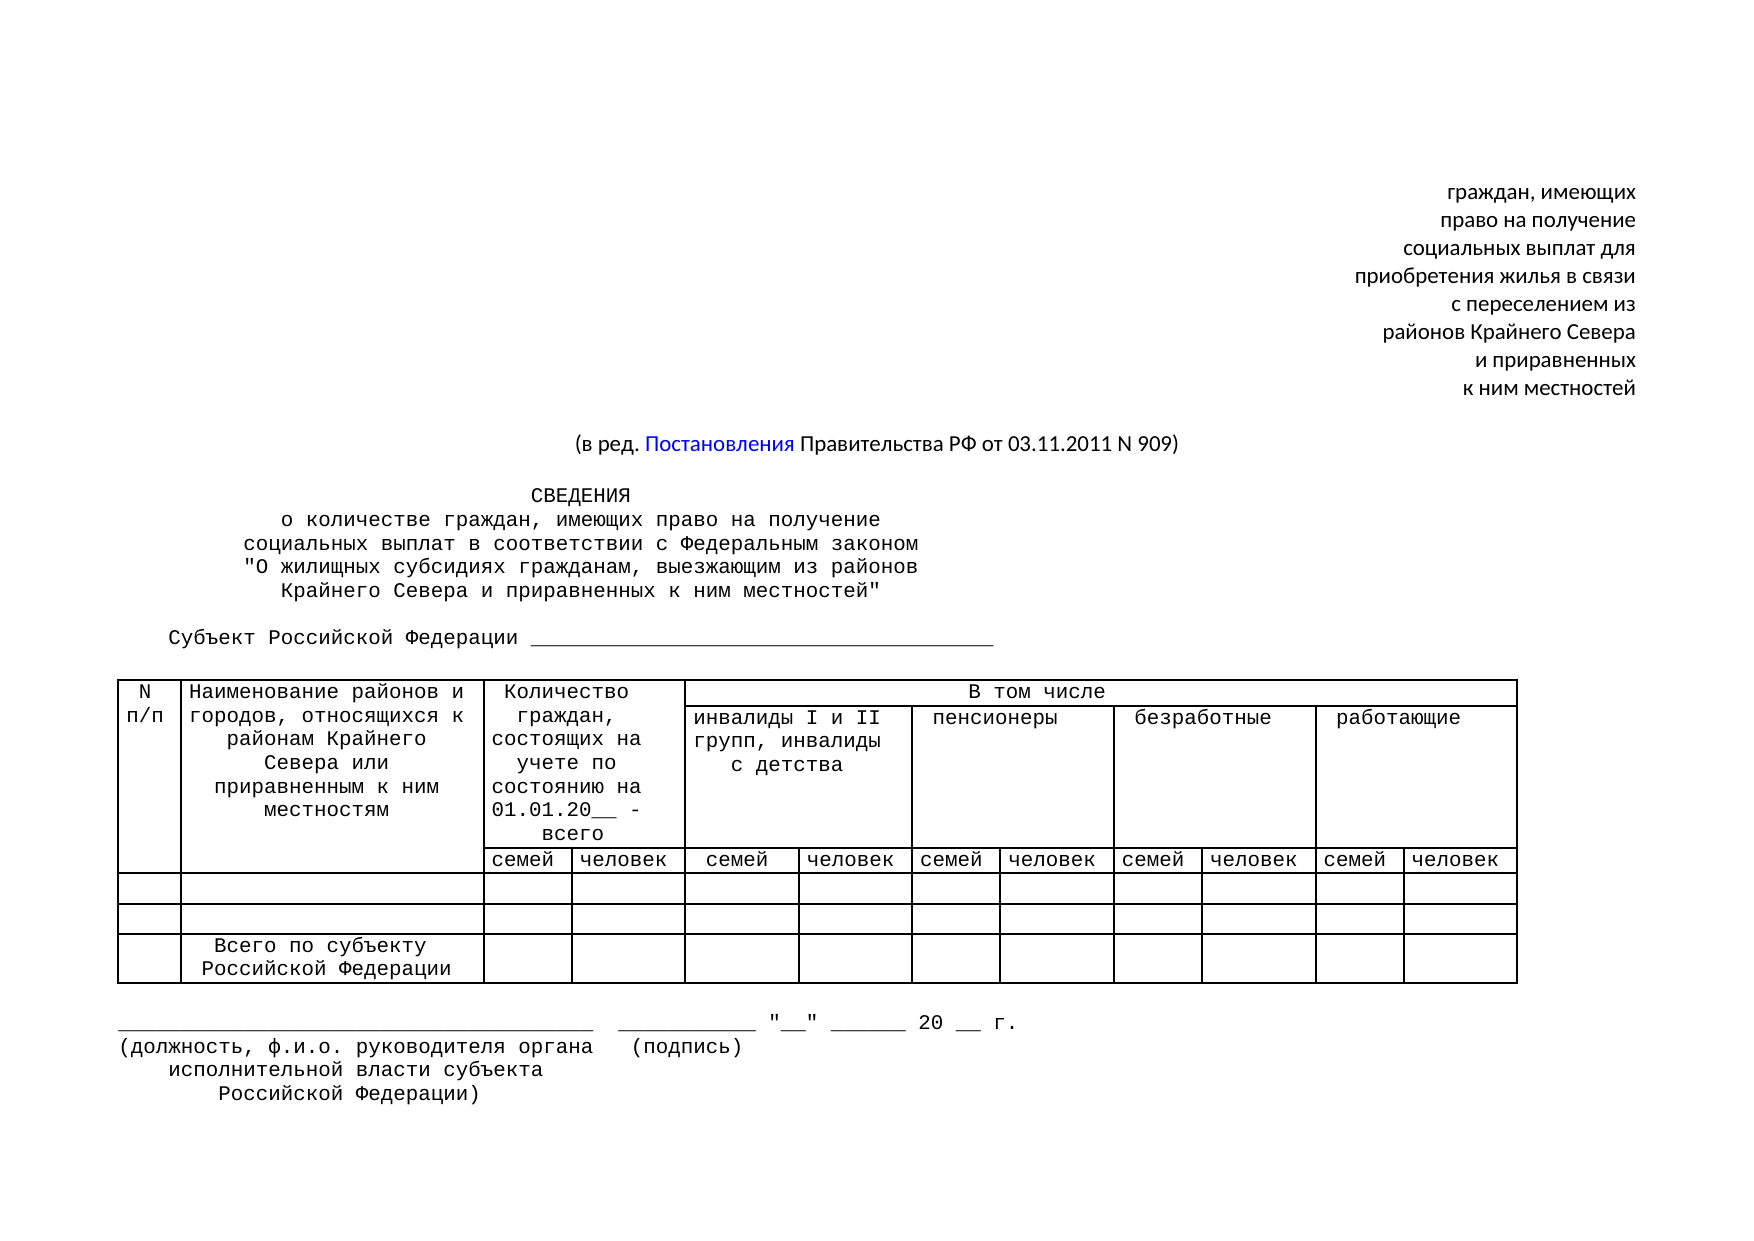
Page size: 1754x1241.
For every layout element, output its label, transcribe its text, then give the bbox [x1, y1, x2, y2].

table_cell безработные [1115, 707, 1315, 847]
table_cell [913, 874, 999, 902]
text "О жилищных субсидиях гражданам, выезжающим из районов [118, 556, 1636, 580]
table_cell [1115, 874, 1201, 902]
table_header N п/п [119, 681, 180, 872]
table_cell [1405, 905, 1516, 932]
table_cell [119, 935, 180, 982]
table_cell [1317, 935, 1403, 982]
table_cell [800, 935, 911, 982]
table_cell семей [1115, 849, 1201, 872]
table_cell [913, 935, 999, 982]
table_cell [1203, 905, 1315, 932]
text социальных выплат для [118, 233, 1636, 261]
table_cell [1115, 935, 1201, 982]
table_cell [1317, 874, 1403, 902]
table_cell [1001, 935, 1113, 982]
table_cell [800, 905, 911, 932]
table_cell [1115, 905, 1201, 932]
table_cell [485, 874, 571, 902]
table_cell [119, 874, 180, 902]
table_cell [1317, 905, 1403, 932]
table_cell человек [800, 849, 911, 872]
text СВЕДЕНИЯ [118, 485, 1636, 509]
table_cell [573, 905, 684, 932]
table_cell [686, 905, 798, 932]
text граждан, имеющих [118, 177, 1636, 205]
table_cell человек [573, 849, 684, 872]
table_header Количество граждан, состоящих на учете по состоянию на 01.01.20__ - всего [485, 681, 684, 847]
table_cell [485, 905, 571, 932]
table_cell [913, 905, 999, 932]
table_cell Всего по субъекту Российской Федерации [182, 935, 483, 982]
table_cell [686, 874, 798, 902]
table_cell [1001, 905, 1113, 932]
table_cell работающие [1317, 707, 1516, 847]
table_header Наименование районов и городов, относящихся к районам Крайнего Севера или приравненным к ним местностям [182, 681, 483, 872]
table_cell семей [686, 849, 798, 872]
text социальных выплат в соответствии с Федеральным законом [118, 533, 1636, 556]
text с переселением из [118, 289, 1636, 317]
table_cell человек [1203, 849, 1315, 872]
table_cell семей [485, 849, 571, 872]
text исполнительной власти субъекта [118, 1059, 1636, 1083]
text и приравненных [118, 345, 1636, 373]
text ______________________________________ ___________ "__" ______ 20 __ г. [118, 1012, 1636, 1036]
table_cell [1001, 874, 1113, 902]
text право на получение [118, 205, 1636, 233]
table_cell [800, 874, 911, 902]
text Российской Федерации) [118, 1083, 1636, 1107]
table_cell [573, 935, 684, 982]
text о количестве граждан, имеющих право на получение [118, 509, 1636, 533]
text к ним местностей [118, 373, 1636, 401]
text приобретения жилья в связи [118, 261, 1636, 289]
table_cell [1203, 935, 1315, 982]
table_cell [1405, 935, 1516, 982]
text районов Крайнего Севера [118, 317, 1636, 345]
table_cell человек [1405, 849, 1516, 872]
table_cell [485, 935, 571, 982]
table_cell [182, 905, 483, 932]
table_cell [573, 874, 684, 902]
text Субъект Российской Федерации _____________________________________ [118, 627, 1636, 651]
table_cell [1405, 874, 1516, 902]
table_cell семей [1317, 849, 1403, 872]
table_cell инвалиды I и II групп, инвалиды с детства [686, 707, 911, 847]
text (в ред. Постановления Правительства РФ от 03.11.2011 N 909) [118, 429, 1636, 457]
text (должность, ф.и.о. руководителя органа (подпись) [118, 1036, 1636, 1059]
table_cell [119, 905, 180, 932]
text Крайнего Севера и приравненных к ним местностей" [118, 580, 1636, 604]
table_cell [686, 935, 798, 982]
table_cell [182, 874, 483, 902]
table_cell семей [913, 849, 999, 872]
table_cell пенсионеры [913, 707, 1113, 847]
table_cell человек [1001, 849, 1113, 872]
table_header В том числе [686, 681, 1516, 705]
table_cell [1203, 874, 1315, 902]
